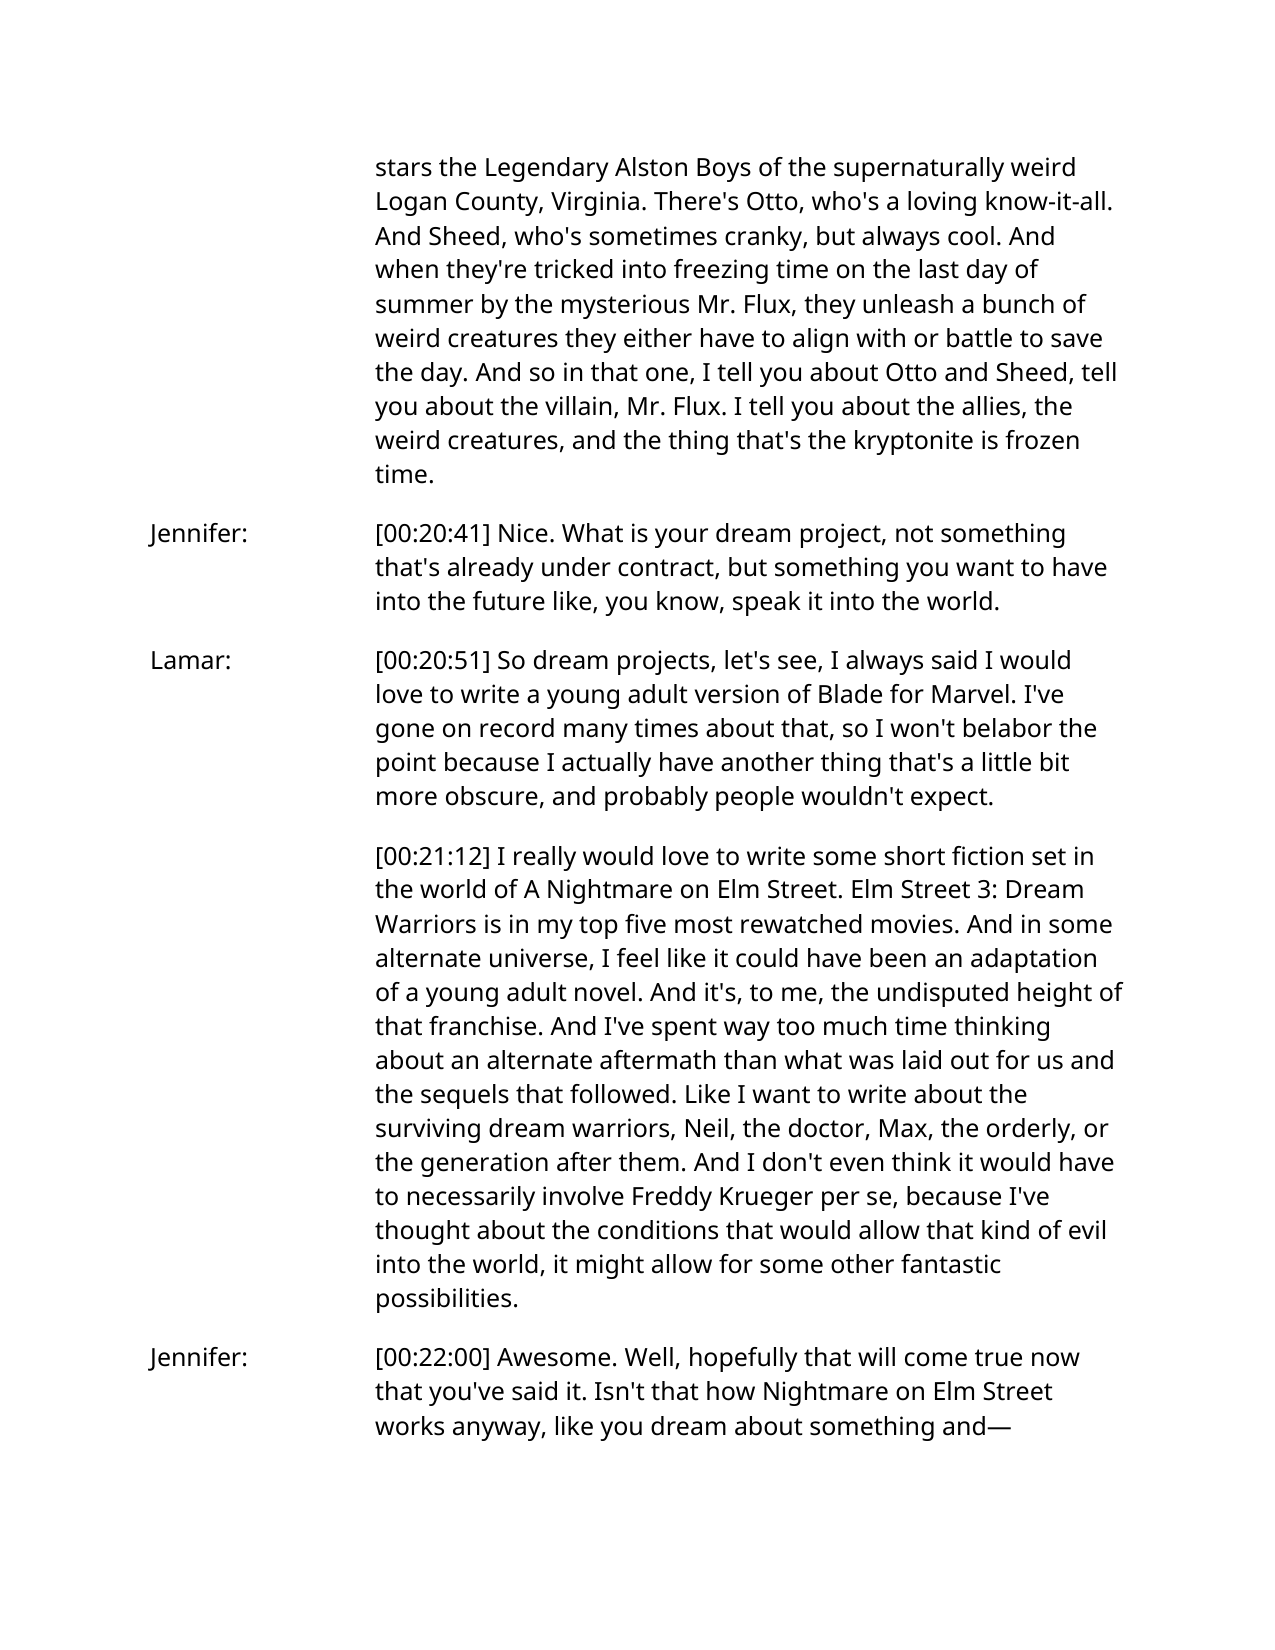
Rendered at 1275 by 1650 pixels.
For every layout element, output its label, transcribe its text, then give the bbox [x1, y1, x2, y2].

text [00:21:12] I really would love to write some short fiction set in the world of A Nightmare on Elm Street. Elm Street 3: Dream Warriors is in my top five most rewatched movies. And in some alternate universe, I feel like it could have been an adaptation of a young adult novel. And it's, to me, the undisputed height of that franchise. And I've spent way too much time thinking about an alternate aftermath than what was laid out for us and the sequels that followed. Like I want to write about the surviving dream warriors, Neil, the doctor, Max, the orderly, or the generation after them. And I don't even think it would have to necessarily involve Freddy Krueger per se, because I've thought about the conditions that would allow that kind of evil into the world, it might allow for some other fantastic possibilities. [375, 838, 1125, 1315]
text Jennifer: [00:22:00] Awesome. Well, hopefully that will come true now that you've said it. Isn't that how Nightmare on Elm Street works anyway, like you dream about something and— [150, 1340, 1125, 1442]
text Jennifer: [00:20:41] Nice. What is your dream project, not something that's already under contract, but something you want to have into the future like, you know, speak it into the world. [150, 516, 1125, 618]
text Lamar: [00:20:51] So dream projects, let's see, I always said I would love to write a young adult version of Blade for Marvel. I've gone on record many times about that, so I won't belabor the point because I actually have another thing that's a little bit more obscure, and probably people wouldn't expect. [150, 643, 1125, 813]
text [375, 150, 1125, 491]
